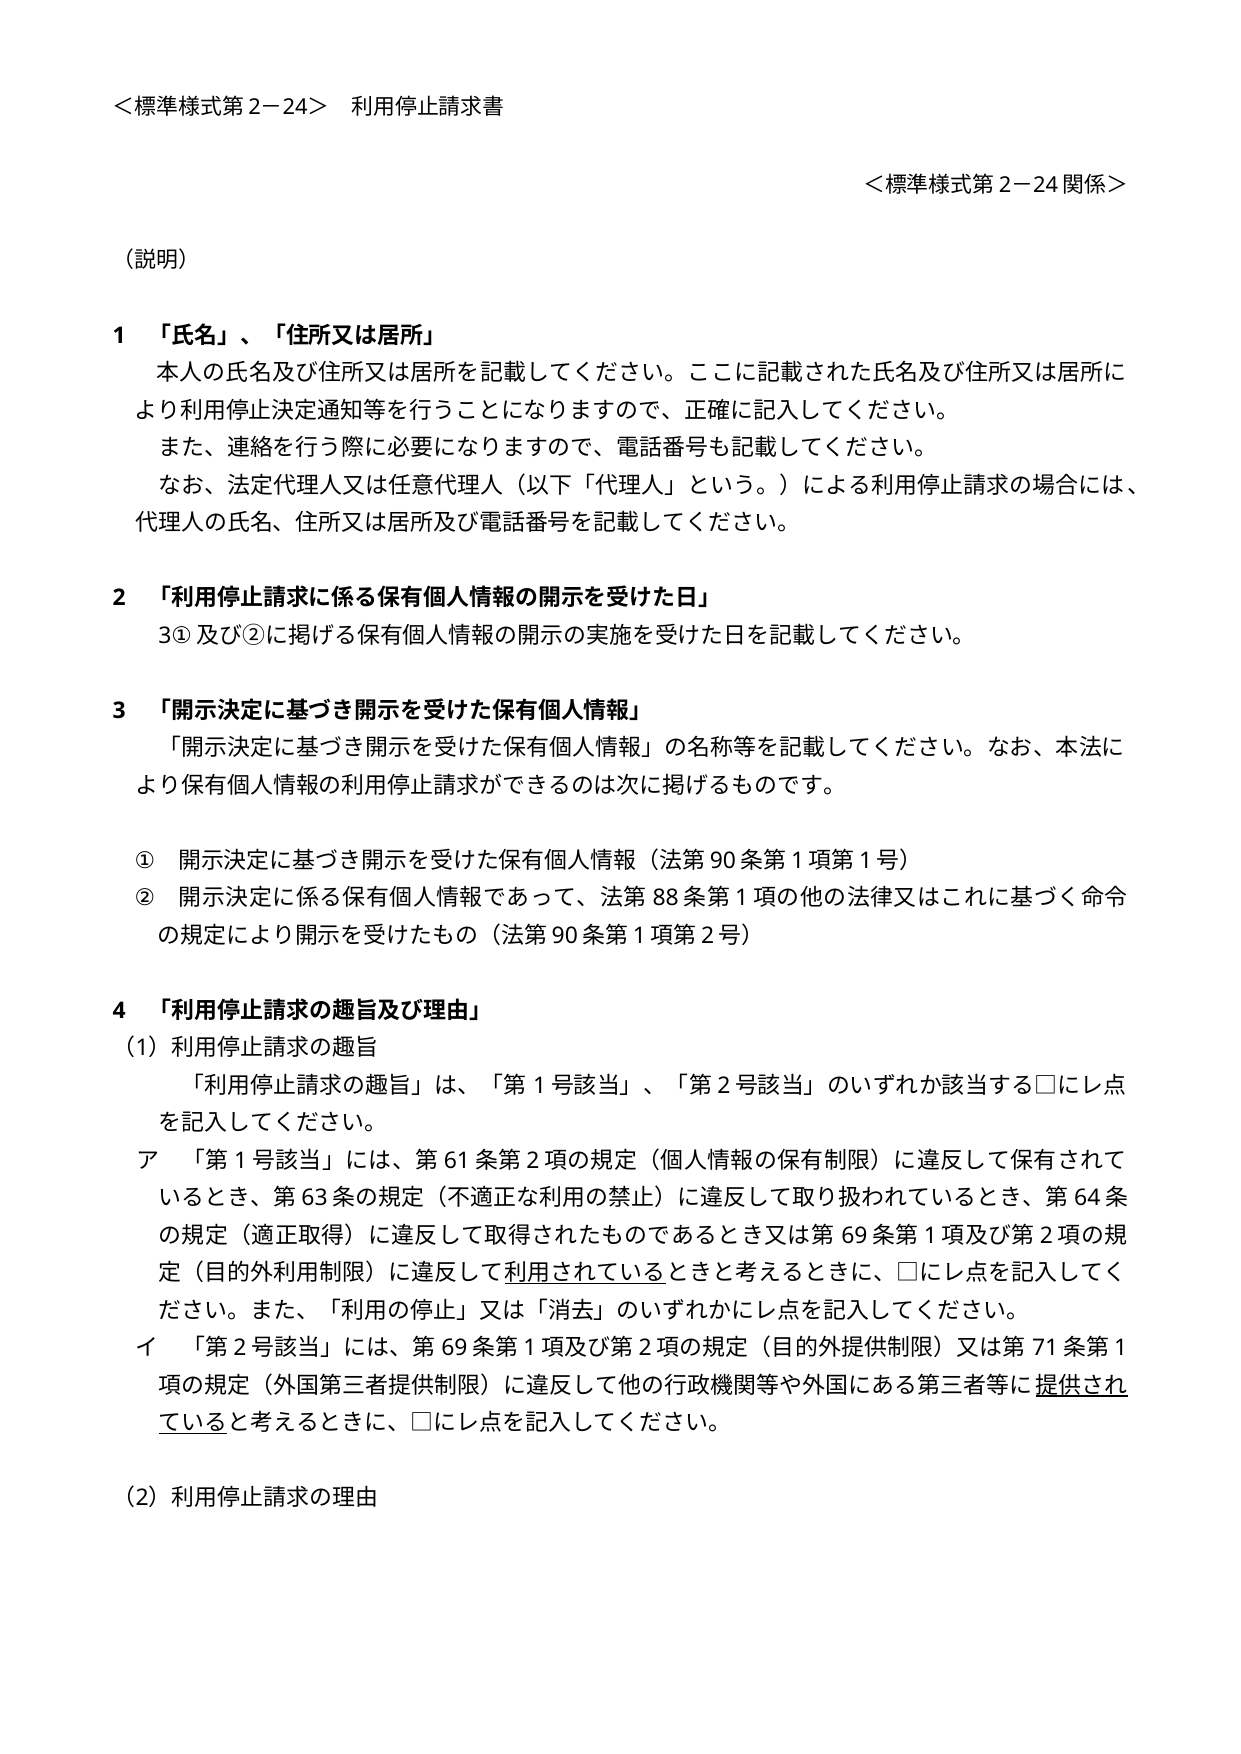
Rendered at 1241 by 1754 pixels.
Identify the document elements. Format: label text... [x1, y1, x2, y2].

text イ 「第2号該当」には、第69条第1項及び第2項の規定（目的外提供制限）又は第71条第1項の規定（外国第三者提供制限）に違反して他の行政機関等や外国にある第三者等に提供されていると考えるときに、□にレ点を記入してください。 [112, 1327, 1128, 1439]
text ② 開示決定に係る保有個人情報であって、法第88条第1項の他の法律又はこれに基づく命令の規定により開示を受けたもの（法第90条第1項第2号） [134, 877, 1128, 952]
text （説明） [112, 239, 1128, 277]
text ＜標準様式第2－24関係＞ [112, 164, 1128, 202]
text 1 「氏名」、「住所又は居所」 [112, 314, 1128, 352]
text また、連絡を行う際に必要になりますので、電話番号も記載してください。 [112, 427, 1128, 464]
text 「開示決定に基づき開示を受けた保有個人情報」の名称等を記載してください。なお、本法により保有個人情報の利用停止請求ができるのは次に掲げるものです。 [112, 727, 1128, 802]
text 3 「開示決定に基づき開示を受けた保有個人情報」 [112, 689, 1128, 727]
text 4 「利用停止請求の趣旨及び理由」 [112, 989, 1128, 1027]
text 3①及び②に掲げる保有個人情報の開示の実施を受けた日を記載してください。 [112, 614, 1128, 652]
text ① 開示決定に基づき開示を受けた保有個人情報（法第90条第1項第1号） [134, 839, 1128, 877]
text ア 「第1号該当」には、第61条第2項の規定（個人情報の保有制限）に違反して保有されているとき、第63条の規定（不適正な利用の禁止）に違反して取り扱われているとき、第64条の規定（適正取得）に違反して取得されたものであるとき又は第69条第1項及び第2項の規定（目的外利用制限）に違反して利用されているときと考えるときに、□にレ点を記入してください。また、「利用の停止」又は「消去」のいずれかにレ点を記入してください。 [112, 1139, 1128, 1327]
text 「利用停止請求の趣旨」は、「第1号該当」、「第2号該当」のいずれか該当する□にレ点を記入してください。 [112, 1064, 1128, 1139]
text 2 「利用停止請求に係る保有個人情報の開示を受けた日」 [112, 577, 1128, 614]
text なお、法定代理人又は任意代理人（以下「代理人」という。）による利用停止請求の場合には、代理人の氏名、住所又は居所及び電話番号を記載してください。 [112, 464, 1128, 539]
text （2）利用停止請求の理由 [112, 1477, 1128, 1514]
text （1）利用停止請求の趣旨 [112, 1027, 1128, 1064]
text 本人の氏名及び住所又は居所を記載してください。ここに記載された氏名及び住所又は居所により利用停止決定通知等を行うことになりますので、正確に記入してください。 [112, 352, 1128, 427]
